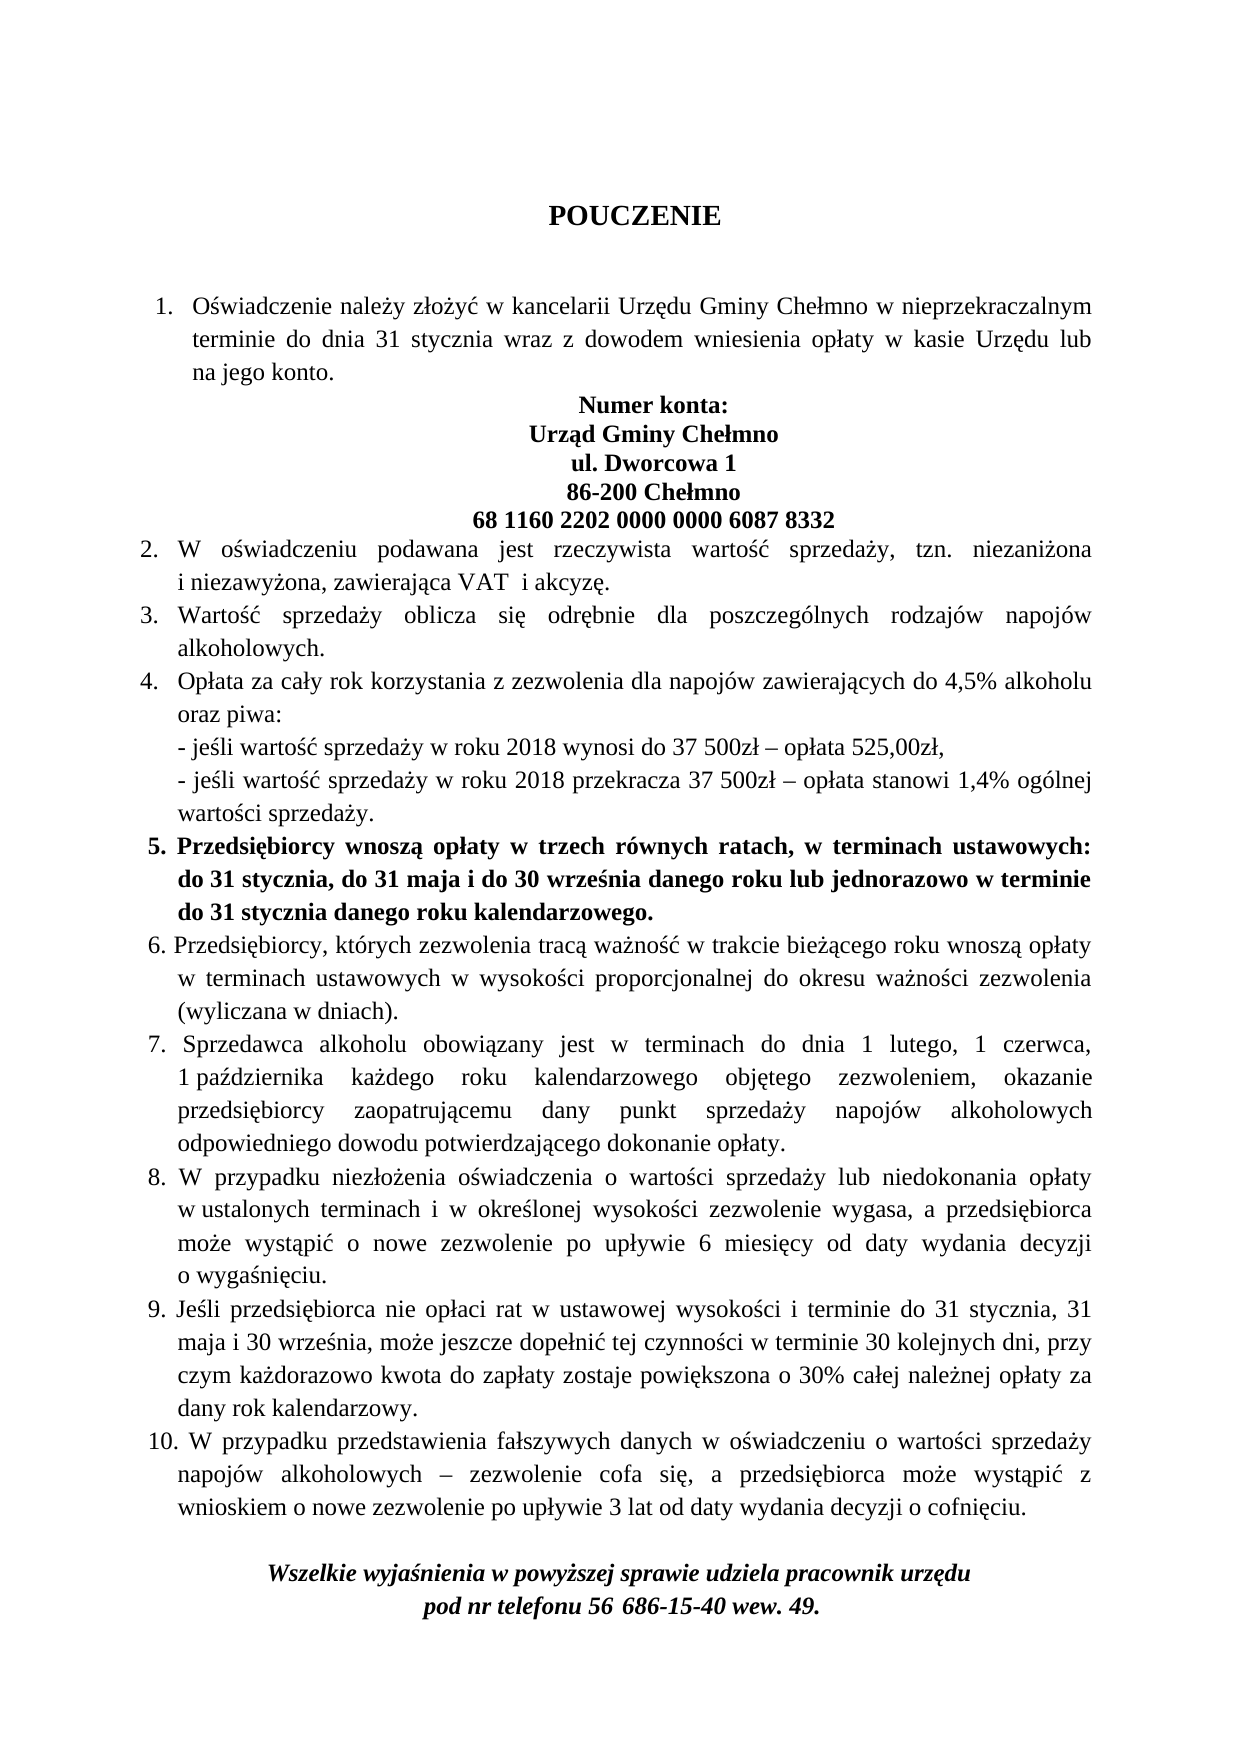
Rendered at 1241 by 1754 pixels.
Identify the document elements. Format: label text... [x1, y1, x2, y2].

list ul. Dworcowa 1 [215, 448, 1093, 477]
text 5. Przedsiębiorcy wnoszą opłaty w trzech równych ratach, w terminach ustawowych: do 31 stycznia, do 31 maja i do 30 września danego roku lub jednorazowo w terminie do 31 stycznia danego roku kalendarzowego. [148, 831, 1093, 926]
list Opłata za cały rok korzystania z zezwolenia dla napojów zawierających do 4,5% alkoholu oraz piwa: [140, 666, 1093, 728]
list Wartość sprzedaży oblicza się odrębnie dla poszczególnych rodzajów napojów alkoholowych. [140, 600, 1093, 662]
list 86-200 Chełmno [215, 477, 1093, 505]
text 7. Sprzedawca alkoholu obowiązany jest w terminach do dnia 1 lutego, 1 czerwca, 1 października każdego roku kalendarzowego objętego zezwoleniem, okazanie przedsiębiorcy zaopatrującemu dany punkt sprzedaży napojów alkoholowych odpowiedniego dowodu potwierdzającego dokonanie opłaty. [148, 1029, 1093, 1157]
text pod nr telefonu 56 686-15-40 wew. 49. [148, 1591, 1093, 1619]
list Oświadczenie należy złożyć w kancelarii Urzędu Gminy Chełmno w nieprzekraczalnym terminie do dnia 31 stycznia wraz z dowodem wniesienia opłaty w kasie Urzędu lub na jego konto. [154, 291, 1093, 386]
list 68 1160 2202 0000 0000 6087 8332 [215, 505, 1093, 534]
list POUCZENIE [177, 198, 1093, 231]
text Wszelkie wyjaśnienia w powyższej sprawie udziela pracownik urzędu [148, 1558, 1093, 1587]
list Numer konta: [215, 390, 1093, 419]
list Urząd Gminy Chełmno [215, 419, 1093, 448]
list - jeśli wartość sprzedaży w roku 2018 wynosi do 37 500zł – opłata 525,00zł, [177, 732, 1093, 761]
text 8. W przypadku niezłożenia oświadczenia o wartości sprzedaży lub niedokonania opłaty w ustalonych terminach i w określonej wysokości zezwolenie wygasa, a przedsiębiorca może wystąpić o nowe zezwolenie po upływie 6 miesięcy od daty wydania decyzji o wygaśnięciu. [148, 1162, 1093, 1289]
text 10. W przypadku przedstawienia fałszywych danych w oświadczeniu o wartości sprzedaży napojów alkoholowych – zezwolenie cofa się, a przedsiębiorca może wystąpić z wnioskiem o nowe zezwolenie po upływie 3 lat od daty wydania decyzji o cofnięciu. [148, 1426, 1093, 1521]
list - jeśli wartość sprzedaży w roku 2018 przekracza 37 500zł – opłata stanowi 1,4% ogólnej wartości sprzedaży. [177, 765, 1093, 827]
text 9. Jeśli przedsiębiorca nie opłaci rat w ustawowej wysokości i terminie do 31 stycznia, 31 maja i 30 września, może jeszcze dopełnić tej czynności w terminie 30 kolejnych dni, przy czym każdorazowo kwota do zapłaty zostaje powiększona o 30% całej należnej opłaty za dany rok kalendarzowy. [148, 1294, 1093, 1421]
list W oświadczeniu podawana jest rzeczywista wartość sprzedaży, tzn. niezaniżona i niezawyżona, zawierająca VAT i akcyzę. [140, 534, 1093, 596]
text 6. Przedsiębiorcy, których zezwolenia tracą ważność w trakcie bieżącego roku wnoszą opłaty w terminach ustawowych w wysokości proporcjonalnej do okresu ważności zezwolenia (wyliczana w dniach). [148, 930, 1093, 1025]
